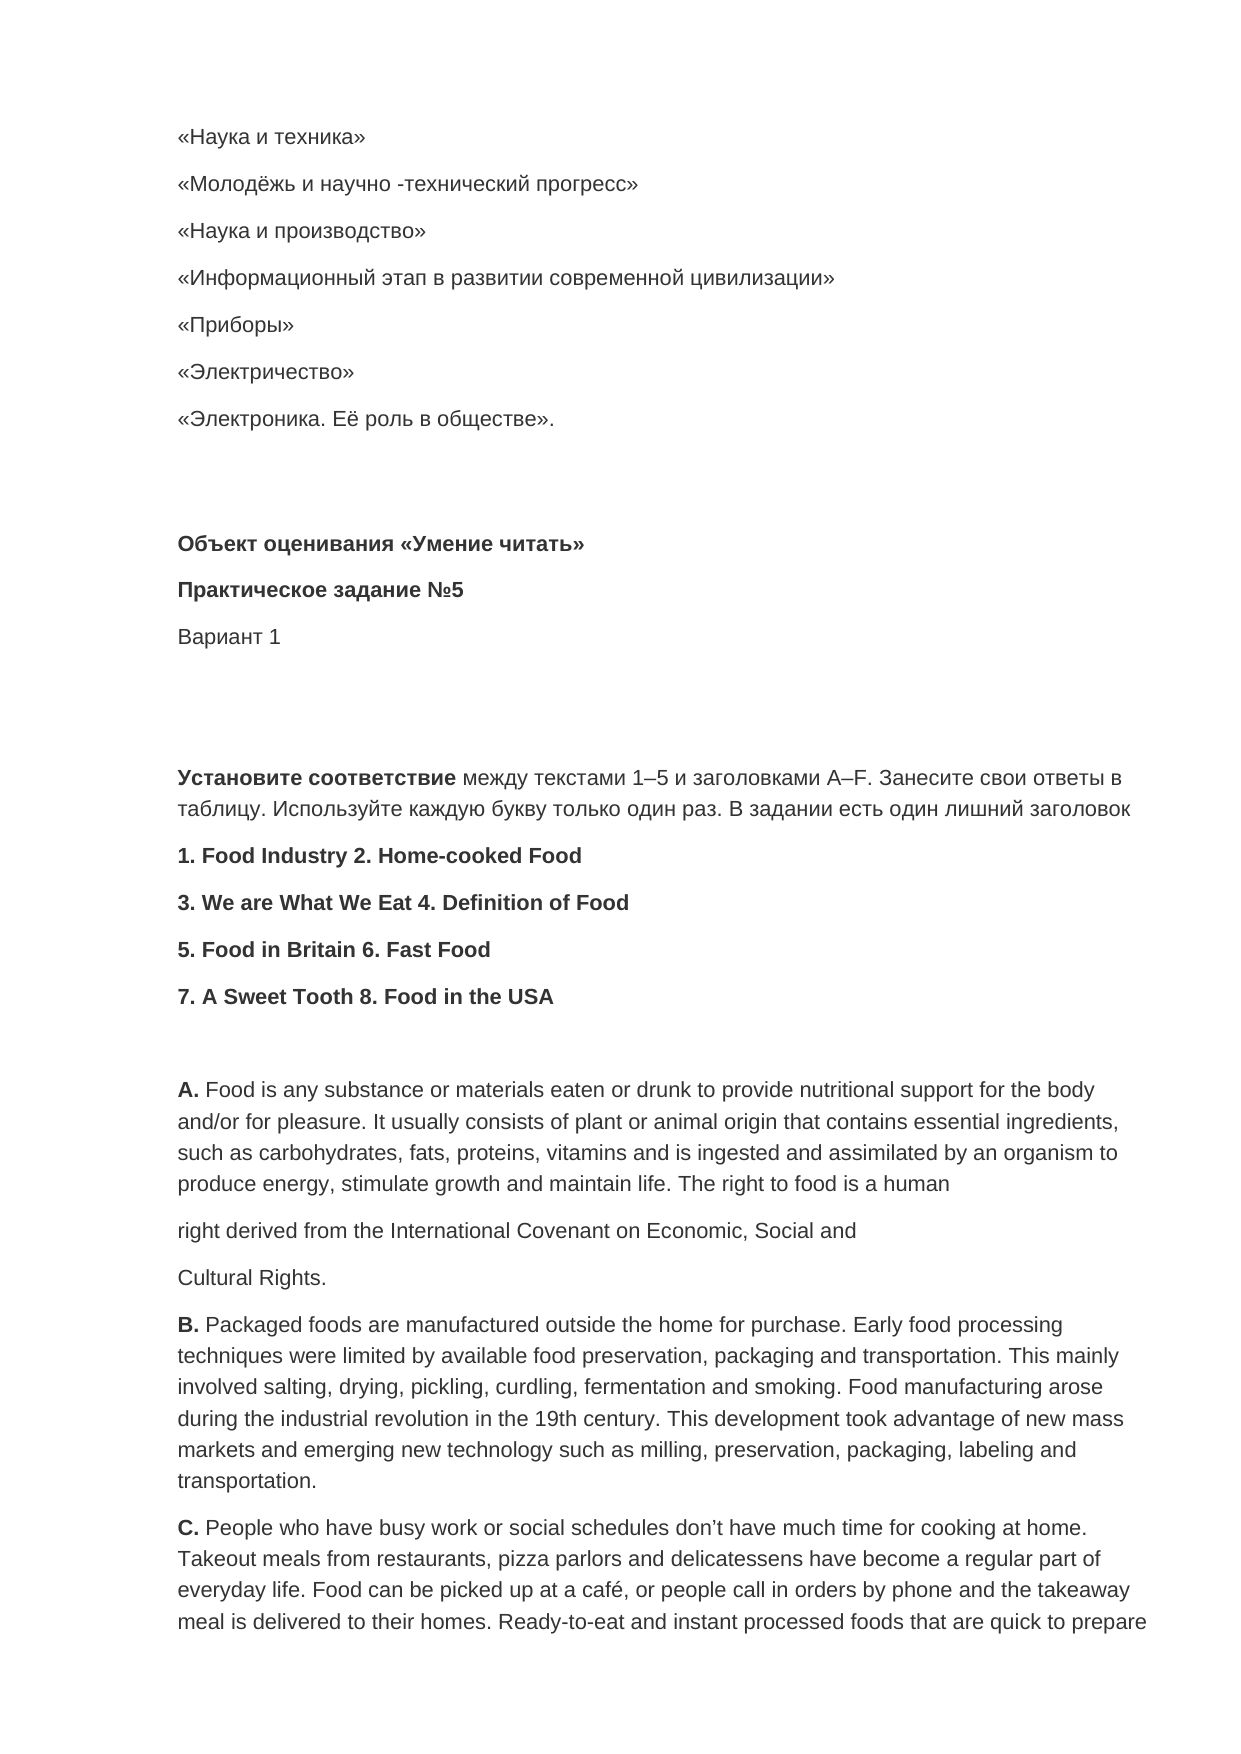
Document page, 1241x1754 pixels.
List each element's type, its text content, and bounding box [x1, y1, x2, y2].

text «Молодёжь и научно -технический прогресс» [177, 165, 1152, 196]
text «Приборы» [177, 306, 1152, 337]
text A. Food is any substance or materials eaten or drunk to provide nutritional support for the body and/or for pleasure. It usually consists of plant or animal origin that contains essential ingredients, such as carbohydrates, fats, proteins, vitamins and is ingested and assimilated by an organism to produce energy, stimulate growth and maintain life. The right to food is a human [177, 1071, 1152, 1196]
text 3. We are What We Eat 4. Definition of Food [177, 884, 1152, 915]
text 1. Food Industry 2. Home-cooked Food [177, 837, 1152, 868]
text right derived from the International Covenant on Economic, Social and [177, 1212, 1152, 1243]
text Объект оценивания «Умение читать» [177, 493, 1152, 556]
text 5. Food in Britain 6. Fast Food [177, 931, 1152, 962]
text «Наука и техника» [177, 118, 1152, 149]
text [177, 1509, 1152, 1634]
text Практическое задание №5 [177, 571, 1152, 602]
text Установите соответствие между текстами 1–5 и заголовками A–F. Занесите свои ответы в таблицу. Используйте каждую букву только один раз. В задании есть один лишний заголовок [177, 759, 1152, 821]
text «Информационный этап в развитии современной цивилизации» [177, 259, 1152, 290]
text «Электроника. Её роль в обществе». [177, 399, 1152, 431]
text 7. A Sweet Tooth 8. Food in the USA [177, 977, 1152, 1009]
text Cultural Rights. [177, 1259, 1152, 1290]
text B. Packaged foods are manufactured outside the home for purchase. Early food processing techniques were limited by available food preservation, packaging and transportation. This mainly involved salting, drying, pickling, curdling, fermentation and smoking. Food manufacturing arose during the industrial revolution in the 19th century. This development took advantage of new mass markets and emerging new technology such as milling, preservation, packaging, labeling and transportation. [177, 1306, 1152, 1493]
text «Наука и производство» [177, 212, 1152, 243]
text Вариант 1 [177, 618, 1152, 649]
text «Электричество» [177, 352, 1152, 384]
